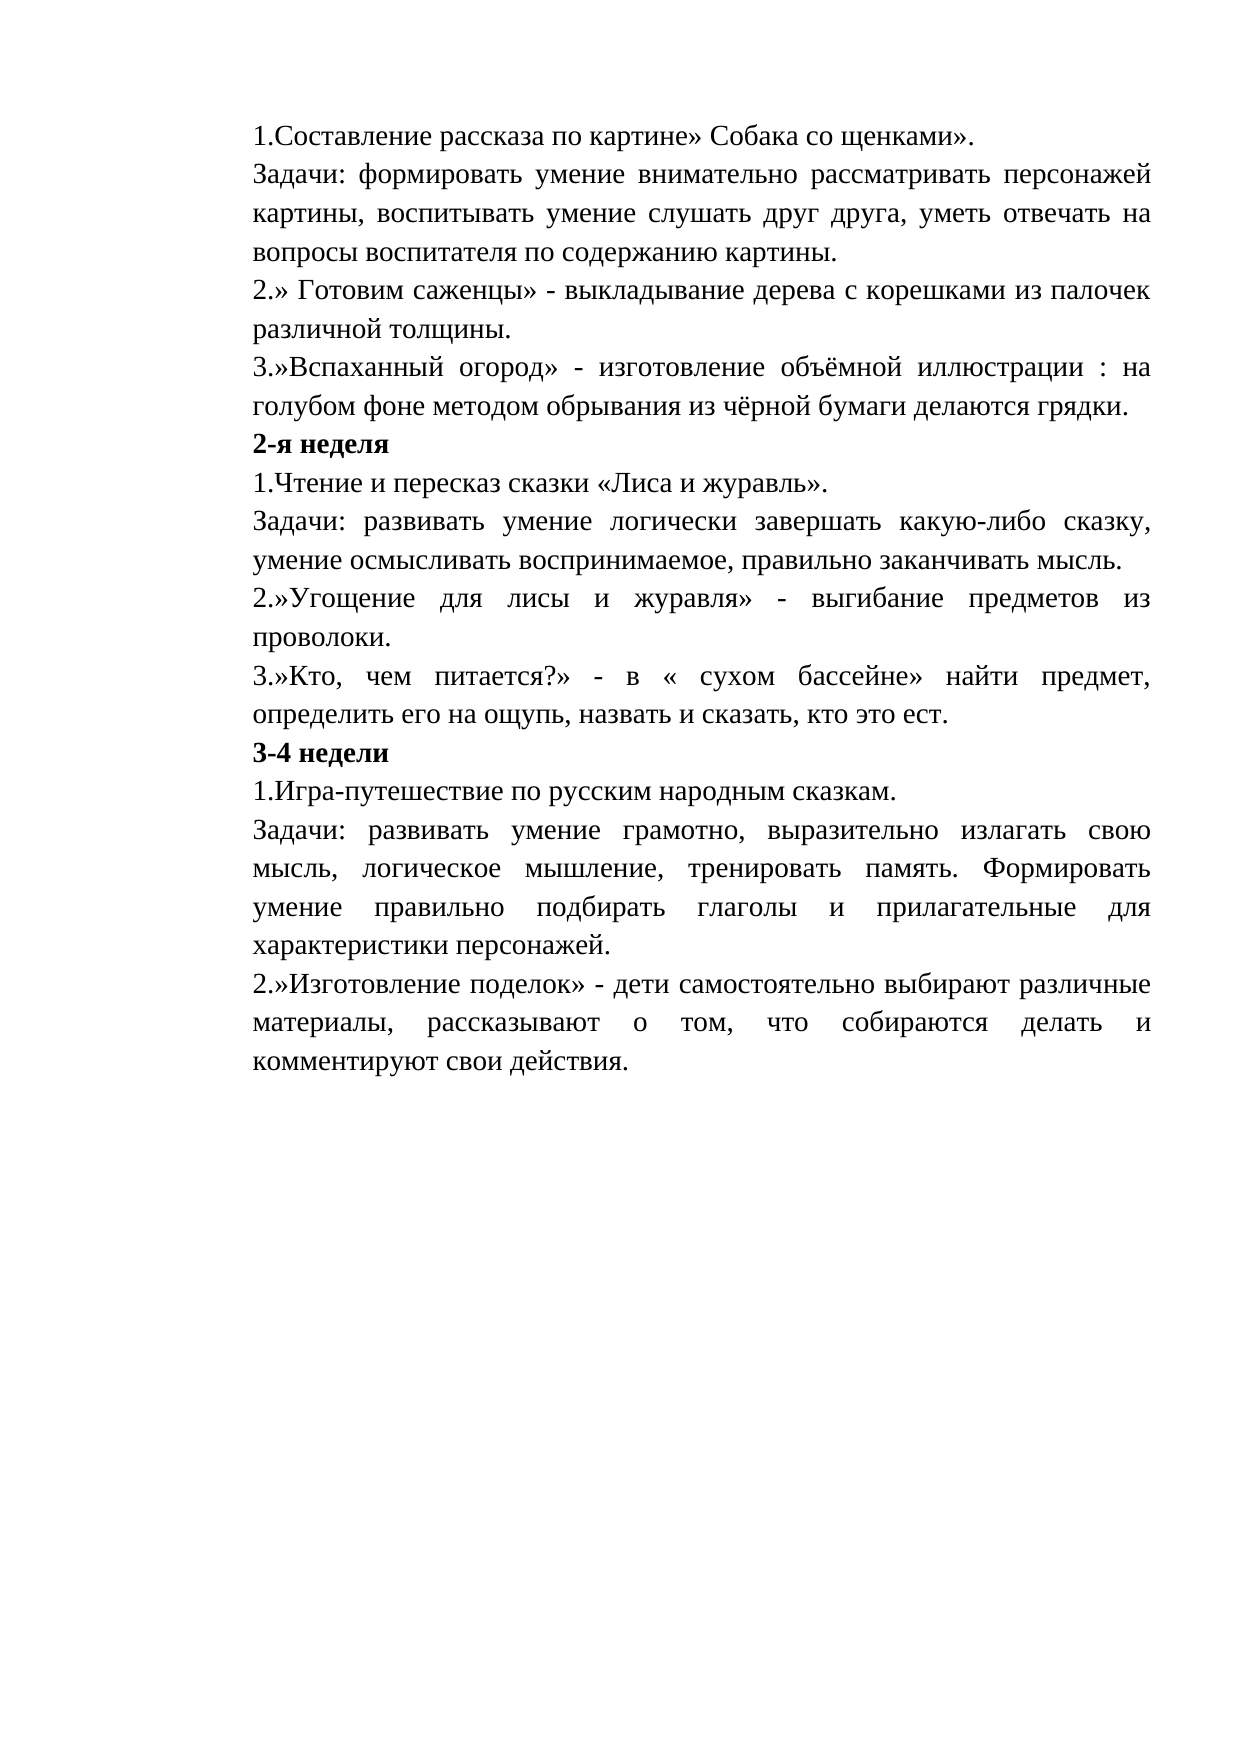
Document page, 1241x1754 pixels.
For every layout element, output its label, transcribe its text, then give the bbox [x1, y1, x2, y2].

list 2.»Угощение для лисы и журавля» - выгибание предметов из проволоки. [252, 581, 1152, 653]
list 3-4 недели [252, 735, 1152, 768]
list 3.»Кто, чем питается?» - в « сухом бассейне» найти предмет, определить его на ощупь, назвать и сказать, кто это ест. [252, 658, 1152, 730]
list 1.Составление рассказа по картине» Собака со щенками». [252, 118, 1152, 152]
list Задачи: формировать умение внимательно рассматривать персонажей картины, воспитывать умение слушать друг друга, уметь отвечать на вопросы воспитателя по содержанию картины. [252, 157, 1152, 267]
list Задачи: развивать умение логически завершать какую-либо сказку, умение осмысливать воспринимаемое, правильно заканчивать мысль. [252, 503, 1152, 576]
list 2.»Изготовление поделок» - дети самостоятельно выбирают различные материалы, рассказывают о том, что собираются делать и комментируют свои действия. [252, 966, 1152, 1077]
list 1.Игра-путешествие по русским народным сказкам. [252, 773, 1152, 807]
list 3.»Вспаханный огород» - изготовление объёмной иллюстрации : на голубом фоне методом обрывания из чёрной бумаги делаются грядки. [252, 349, 1152, 421]
list 2.» Готовим саженцы» - выкладывание дерева с корешками из палочек различной толщины. [252, 272, 1152, 344]
list 2-я неделя [252, 426, 1152, 460]
list Задачи: развивать умение грамотно, выразительно излагать свою мысль, логическое мышление, тренировать память. Формировать умение правильно подбирать глаголы и прилагательные для характеристики персонажей. [252, 812, 1152, 961]
list 1.Чтение и пересказ сказки «Лиса и журавль». [252, 465, 1152, 498]
